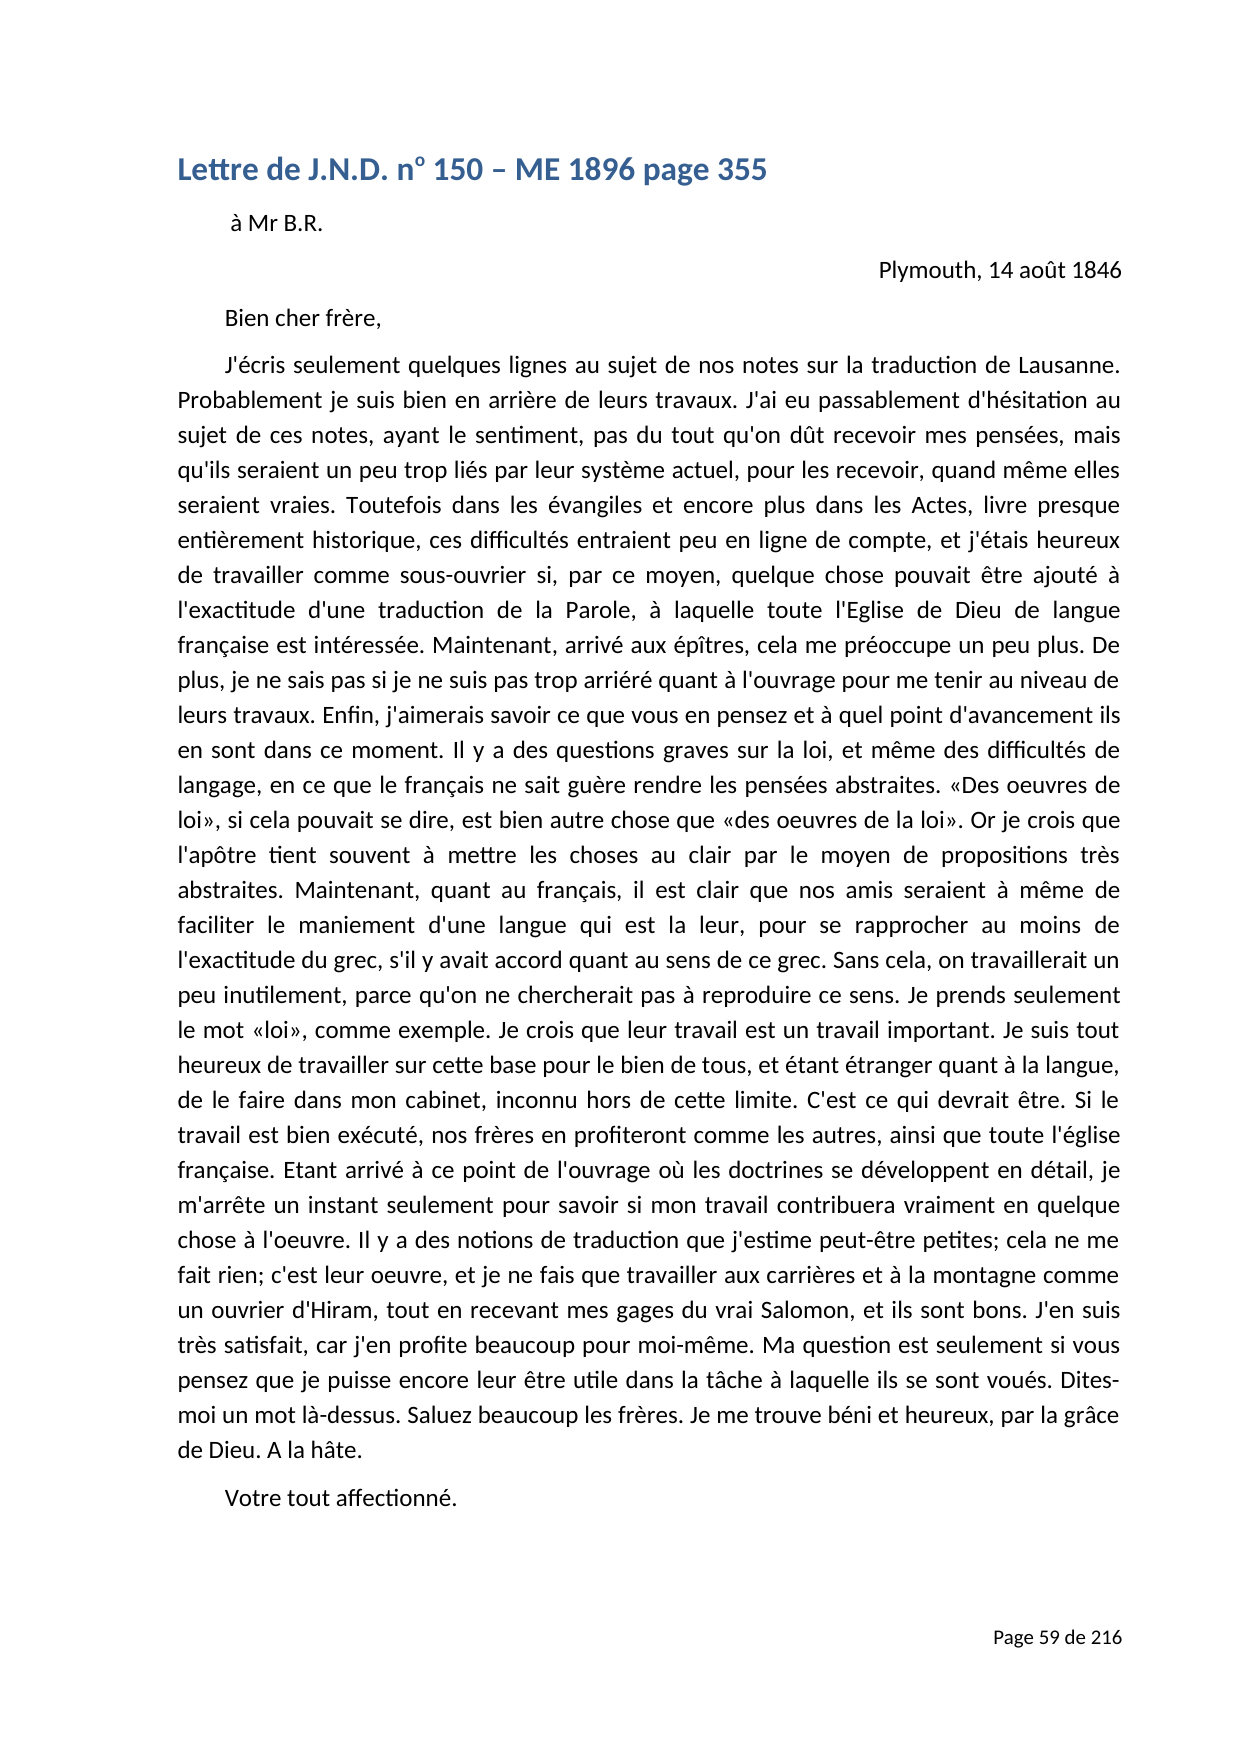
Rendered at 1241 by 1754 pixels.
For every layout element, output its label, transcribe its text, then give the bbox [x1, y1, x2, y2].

text Lettre de J.N.D. no 150 – ME 1896 page 355 [177, 148, 1122, 188]
text à Mr B.R. [177, 207, 1122, 237]
text Bien cher frère, [177, 302, 1122, 332]
text Plymouth, 14 août 1846 [177, 254, 1122, 285]
text J'écris seulement quelques lignes au sujet de nos notes sur la traduction de Lausanne. Probablement je suis bien en arrière de leurs travaux. J'ai eu passablement d'hésitation au sujet de ces notes, ayant le sentiment, pas du tout qu'on dût recevoir mes pensées, mais qu'ils seraient un peu trop liés par leur système actuel, pour les recevoir, quand même elles seraient vraies. Toutefois dans les évangiles et encore plus dans les Actes, livre presque entièrement historique, ces difficultés entraient peu en ligne de compte, et j'étais heureux de travailler comme sous-ouvrier si, par ce moyen, quelque chose pouvait être ajouté à l'exactitude d'une traduction de la Parole, à laquelle toute l'Eglise de Dieu de langue française est intéressée. Maintenant, arrivé aux épîtres, cela me préoccupe un peu plus. De plus, je ne sais pas si je ne suis pas trop arriéré quant à l'ouvrage pour me tenir au niveau de leurs travaux. Enfin, j'aimerais savoir ce que vous en pensez et à quel point d'avancement ils en sont dans ce moment. Il y a des questions graves sur la loi, et même des difficultés de langage, en ce que le français ne sait guère rendre les pensées abstraites. «Des oeuvres de loi», si cela pouvait se dire, est bien autre chose que «des oeuvres de la loi». Or je crois que l'apôtre tient souvent à mettre les choses au clair par le moyen de propositions très abstraites. Maintenant, quant au français, il est clair que nos amis seraient à même de faciliter le maniement d'une langue qui est la leur, pour se rapprocher au moins de l'exactitude du grec, s'il y avait accord quant au sens de ce grec. Sans cela, on travaillerait un peu inutilement, parce qu'on ne chercherait pas à reproduire ce sens. Je prends seulement le mot «loi», comme exemple. Je crois que leur travail est un travail important. Je suis tout heureux de travailler sur cette base pour le bien de tous, et étant étranger quant à la langue, de le faire dans mon cabinet, inconnu hors de cette limite. C'est ce qui devrait être. Si le travail est bien exécuté, nos frères en profiteront comme les autres, ainsi que toute l'église française. Etant arrivé à ce point de l'ouvrage où les doctrines se développent en détail, je m'arrête un instant seulement pour savoir si mon travail contribuera vraiment en quelque chose à l'oeuvre. Il y a des notions de traduction que j'estime peut-être petites; cela ne me fait rien; c'est leur oeuvre, et je ne fais que travailler aux carrières et à la montagne comme un ouvrier d'Hiram, tout en recevant mes gages du vrai Salomon, et ils sont bons. J'en suis très satisfait, car j'en profite beaucoup pour moi-même. Ma question est seulement si vous pensez que je puisse encore leur être utile dans la tâche à laquelle ils se sont voués. Dites-moi un mot là-dessus. Saluez beaucoup les frères. Je me trouve béni et heureux, par la grâce de Dieu. A la hâte. [177, 349, 1122, 1465]
text Votre tout affectionné. [177, 1482, 1122, 1512]
